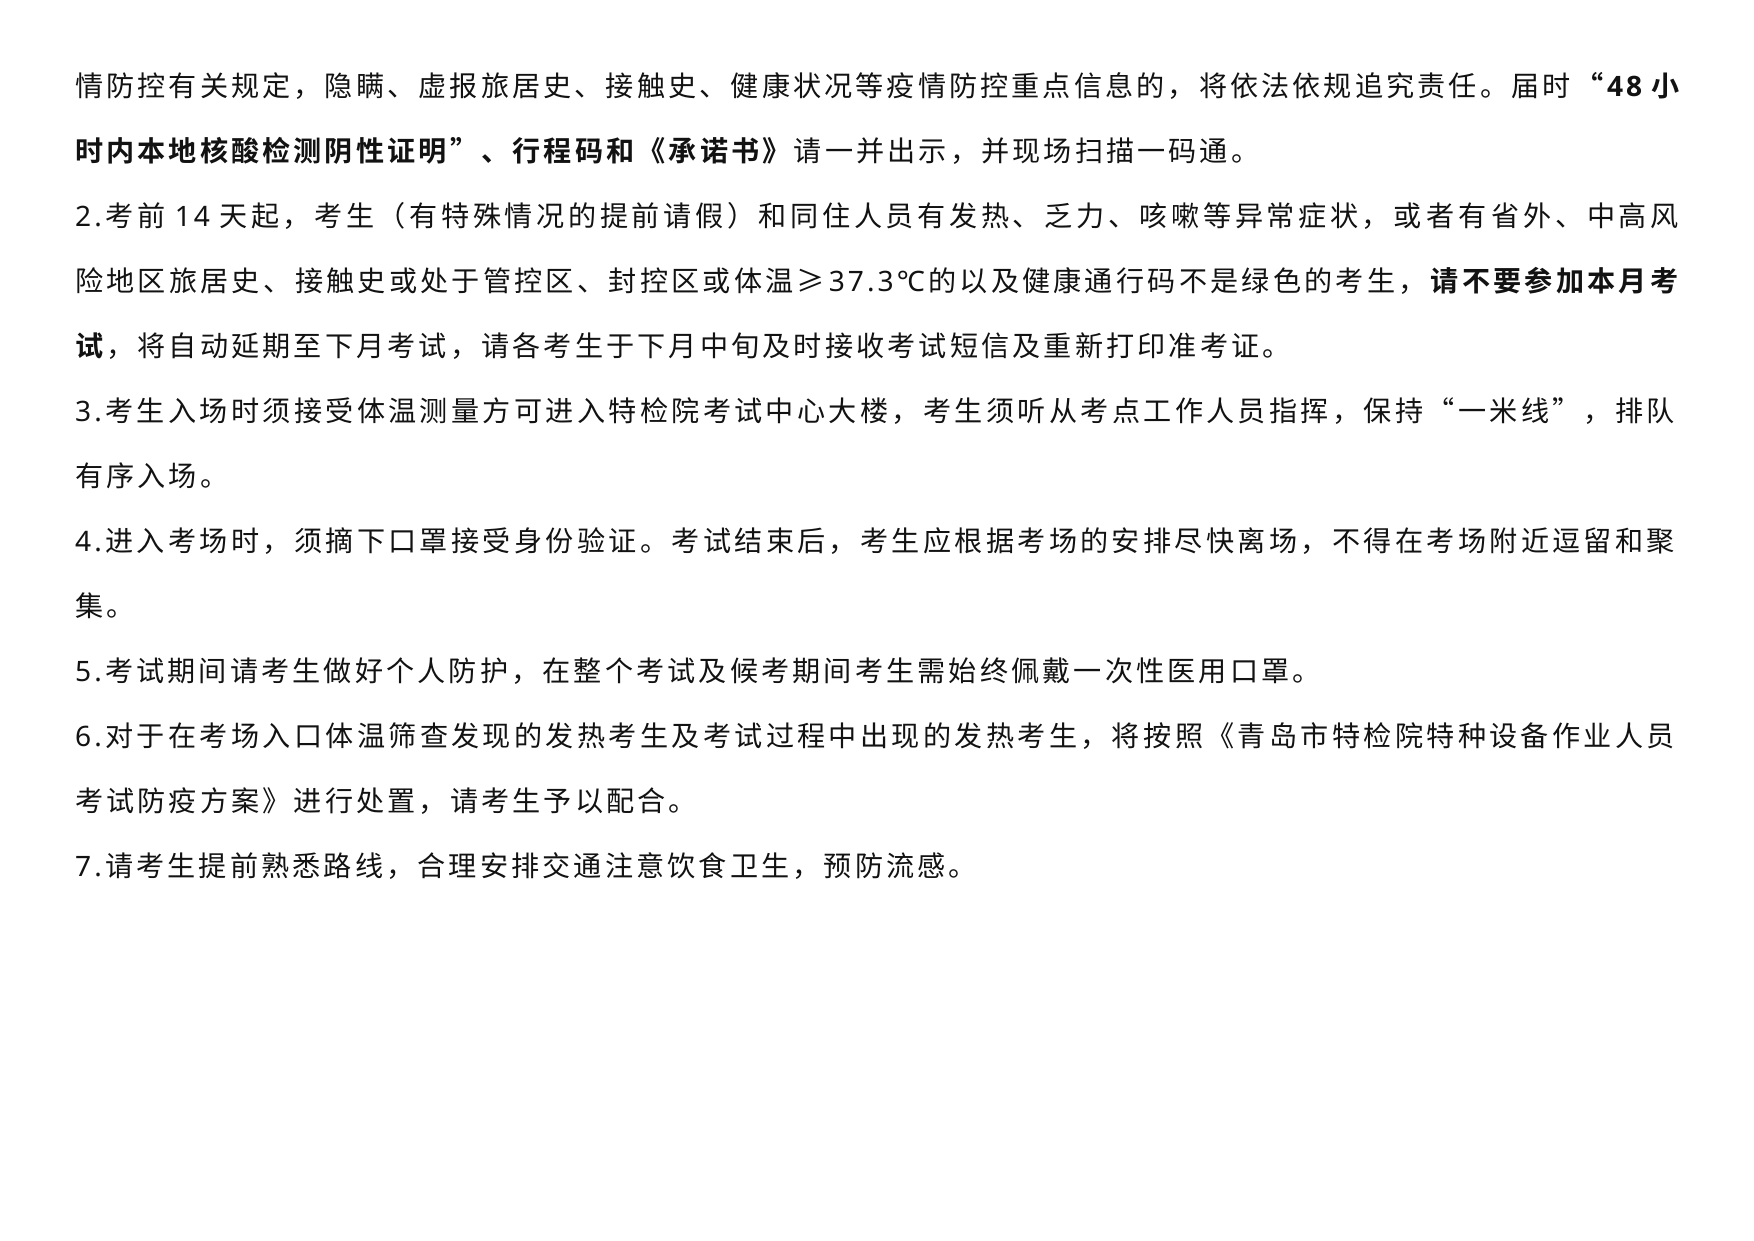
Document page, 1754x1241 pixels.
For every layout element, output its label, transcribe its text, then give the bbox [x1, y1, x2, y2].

list 5.考试期间请考生做好个人防护，在整个考试及候考期间考生需始终佩戴一次性医用口罩。 [75, 636, 1679, 701]
list 2.考前14天起，考生（有特殊情况的提前请假）和同住人员有发热、乏力、咳嗽等异常症状，或者有省外、中高风险地区旅居史、接触史或处于管控区、封控区或体温≥37.3℃的以及健康通行码不是绿色的考生，请不要参加本月考试，将自动延期至下月考试，请各考生于下月中旬及时接收考试短信及重新打印准考证。 [75, 181, 1679, 376]
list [75, 51, 1679, 181]
list 3.考生入场时须接受体温测量方可进入特检院考试中心大楼，考生须听从考点工作人员指挥，保持“一米线”，排队有序入场。 [75, 376, 1679, 506]
list 4.进入考场时，须摘下口罩接受身份验证。考试结束后，考生应根据考场的安排尽快离场，不得在考场附近逗留和聚集。 [75, 506, 1679, 636]
list 6.对于在考场入口体温筛查发现的发热考生及考试过程中出现的发热考生，将按照《青岛市特检院特种设备作业人员考试防疫方案》进行处置，请考生予以配合。 [75, 701, 1679, 831]
list 7.请考生提前熟悉路线，合理安排交通注意饮食卫生，预防流感。 [75, 831, 1679, 896]
